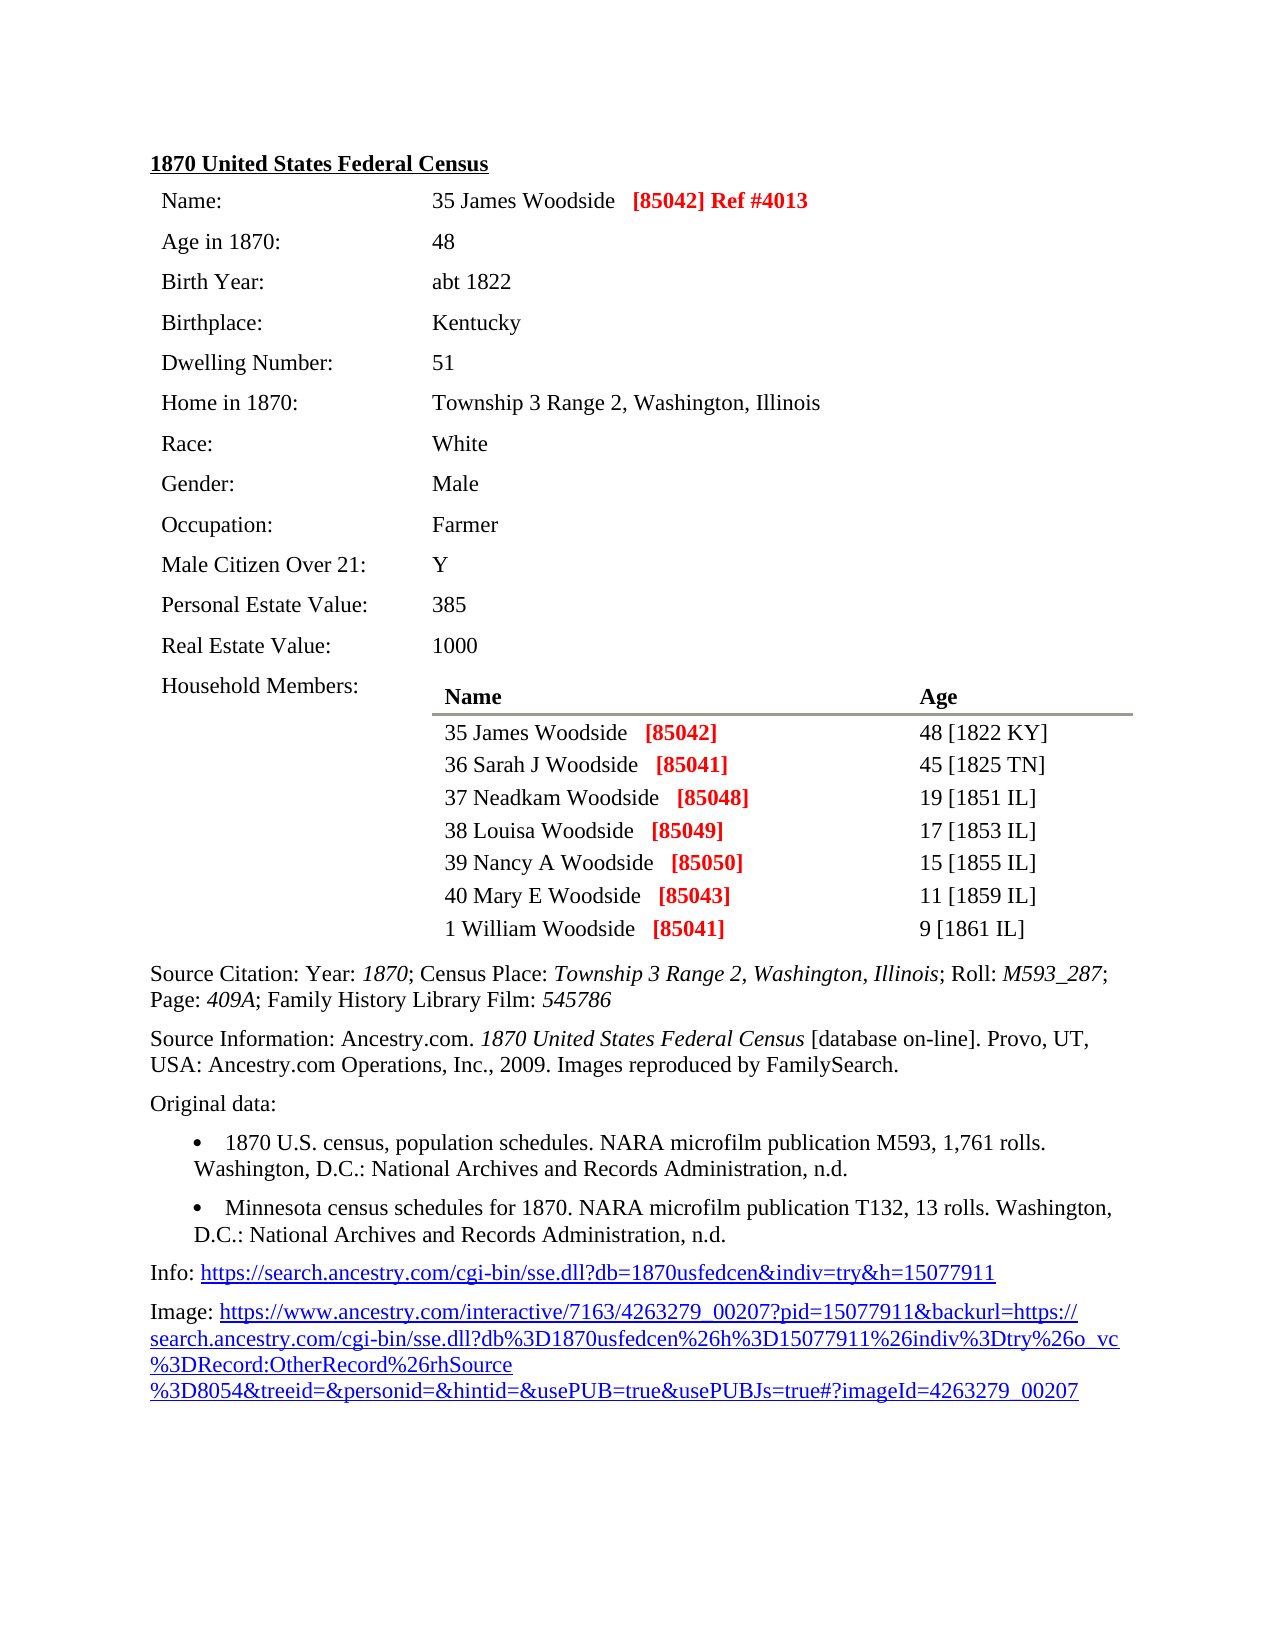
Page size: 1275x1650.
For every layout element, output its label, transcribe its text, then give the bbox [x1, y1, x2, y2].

table_cell Birthplace: [149, 298, 419, 338]
list 1870 U.S. census, population schedules. NARA microfilm publication M593, 1,761 rolls. Washington, D.C.: National Archives and Records Administration, n.d. [194, 1129, 1125, 1182]
table_cell Home in 1870: [149, 379, 419, 419]
table_cell Township 3 Range 2, Washington, Illinois [419, 379, 1145, 419]
table_cell 1000 [419, 621, 1145, 661]
table_cell 48 [419, 217, 1145, 257]
table_cell Birth Year: [149, 257, 419, 298]
table_cell abt 1822 [419, 257, 1145, 298]
table_cell Y [419, 540, 1145, 581]
table_cell [419, 661, 1145, 947]
text Source Information: Ancestry.com. 1870 United States Federal Census [database on-line]. Provo, UT, USA: Ancestry.com Operations, Inc., 2009. Images reproduced by FamilySearch. [150, 1025, 1125, 1078]
table_cell Kentucky [419, 298, 1145, 338]
text Image: https://www.ancestry.com/interactive/7163/4263279_00207?pid=15077911&backurl=https://search.ancestry.com/cgi-bin/sse.dll?db%3D1870usfedcen%26h%3D15077911%26indiv%3Dtry%26o_vc%3DRecord:OtherRecord%26rhSource%3D8054&treeid=&personid=&hintid=&usePUB=true&usePUBJs=true#?imageId=4263279_00207 [150, 1298, 1125, 1404]
list Minnesota census schedules for 1870. NARA microfilm publication T132, 13 rolls. Washington, D.C.: National Archives and Records Administration, n.d. [194, 1194, 1125, 1247]
table_cell Male [419, 459, 1145, 500]
table_cell Gender: [149, 459, 419, 500]
text Source Citation: Year: 1870; Census Place: Township 3 Range 2, Washington, Illinois; Roll: M593_287; Page: 409A; Family History Library Film: 545786 [150, 960, 1125, 1012]
table_cell Occupation: [149, 500, 419, 540]
table_cell Farmer [419, 500, 1145, 540]
table_cell White [419, 419, 1145, 459]
text 1870 United States Federal Census [150, 150, 1125, 176]
table_cell 385 [419, 581, 1145, 621]
table_header Name: [149, 176, 419, 217]
table_cell Household Members: [149, 661, 419, 947]
table_cell Personal Estate Value: [149, 581, 419, 621]
table_cell Real Estate Value: [149, 621, 419, 661]
table_cell Race: [149, 419, 419, 459]
text Original data: [150, 1090, 1125, 1117]
table_cell Age in 1870: [149, 217, 419, 257]
table_cell 51 [419, 338, 1145, 378]
table_header 35 James Woodside [85042] Ref #4013 [419, 176, 1145, 217]
table_cell Male Citizen Over 21: [149, 540, 419, 581]
text Info: https://search.ancestry.com/cgi-bin/sse.dll?db=1870usfedcen&indiv=try&h=15077911 [150, 1259, 1125, 1286]
table_cell Dwelling Number: [149, 338, 419, 378]
